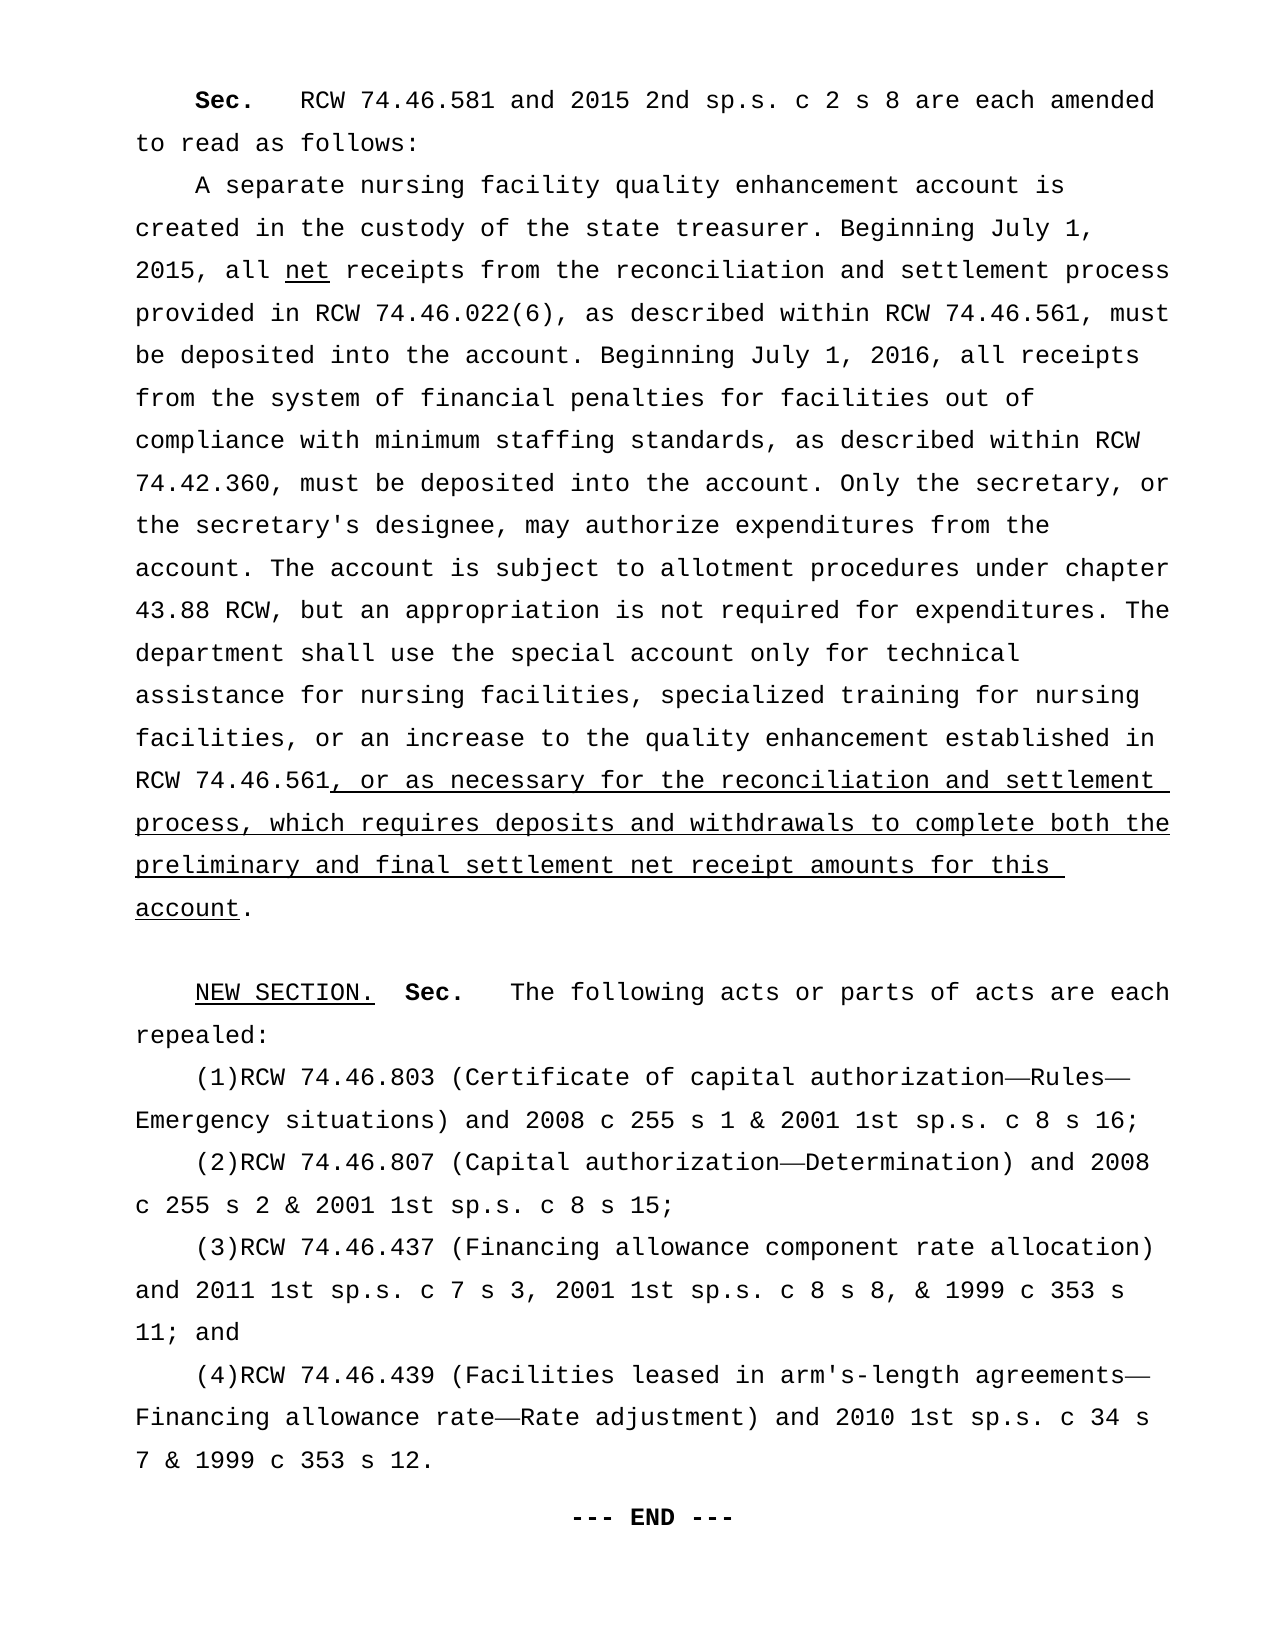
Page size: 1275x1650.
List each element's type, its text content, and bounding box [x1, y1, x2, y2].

text (3)RCW 74.46.437 (Financing allowance component rate allocation) and 2011 1st sp.s. c 7 s 3, 2001 1st sp.s. c 8 s 8, & 1999 c 353 s 11; and [135, 1222, 1170, 1349]
text (1)RCW 74.46.803 (Certificate of capital authorization—Rules—Emergency situations) and 2008 c 255 s 1 & 2001 1st sp.s. c 8 s 16; [135, 1052, 1170, 1137]
text (4)RCW 74.46.439 (Facilities leased in arm's-length agreements—Financing allowance rate—Rate adjustment) and 2010 1st sp.s. c 34 s 7 & 1999 c 353 s 12. [135, 1349, 1170, 1477]
text (2)RCW 74.46.807 (Capital authorization—Determination) and 2008 c 255 s 2 & 2001 1st sp.s. c 8 s 15; [135, 1137, 1170, 1222]
text --- END --- [135, 1505, 1170, 1533]
text NEW SECTION. Sec. The following acts or parts of acts are each repealed: [135, 967, 1170, 1052]
text A separate nursing facility quality enhancement account is created in the custody of the state treasurer. Beginning July 1, 2015, all net receipts from the reconciliation and settlement process provided in RCW 74.46.022(6), as described within RCW 74.46.561, must be deposited into the account. Beginning July 1, 2016, all receipts from the system of financial penalties for facilities out of compliance with minimum staffing standards, as described within RCW 74.42.360, must be deposited into the account. Only the secretary, or the secretary's designee, may authorize expenditures from the account. The account is subject to allotment procedures under chapter 43.88 RCW, but an appropriation is not required for expenditures. The department shall use the special account only for technical assistance for nursing facilities, specialized training for nursing facilities, or an increase to the quality enhancement established in RCW 74.46.561, or as necessary for the reconciliation and settlement process, which requires deposits and withdrawals to complete both the preliminary and final settlement net receipt amounts for this account. [135, 835, 1170, 925]
text Sec. RCW 74.46.581 and 2015 2nd sp.s. c 2 s 8 are each amended to read as follows: [135, 75, 1170, 160]
text A separate nursing facility quality enhancement account is created in the custody of the state treasurer. Beginning July 1, 2015, all net receipts from the reconciliation and settlement process provided in RCW 74.46.022(6), as described within RCW 74.46.561, must be deposited into the account. Beginning July 1, 2016, all receipts from the system of financial penalties for facilities out of compliance with minimum staffing standards, as described within RCW 74.42.360, must be deposited into the account. Only the secretary, or the secretary's designee, may authorize expenditures from the account. The account is subject to allotment procedures under chapter 43.88 RCW, but an appropriation is not required for expenditures. The department shall use the special account only for technical assistance for nursing facilities, specialized training for nursing facilities, or an increase to the quality enhancement established in RCW 74.46.561, or as necessary for the reconciliation and settlement process, which requires deposits and withdrawals to complete both the preliminary and final settlement net receipt amounts for this account. [135, 160, 1170, 834]
